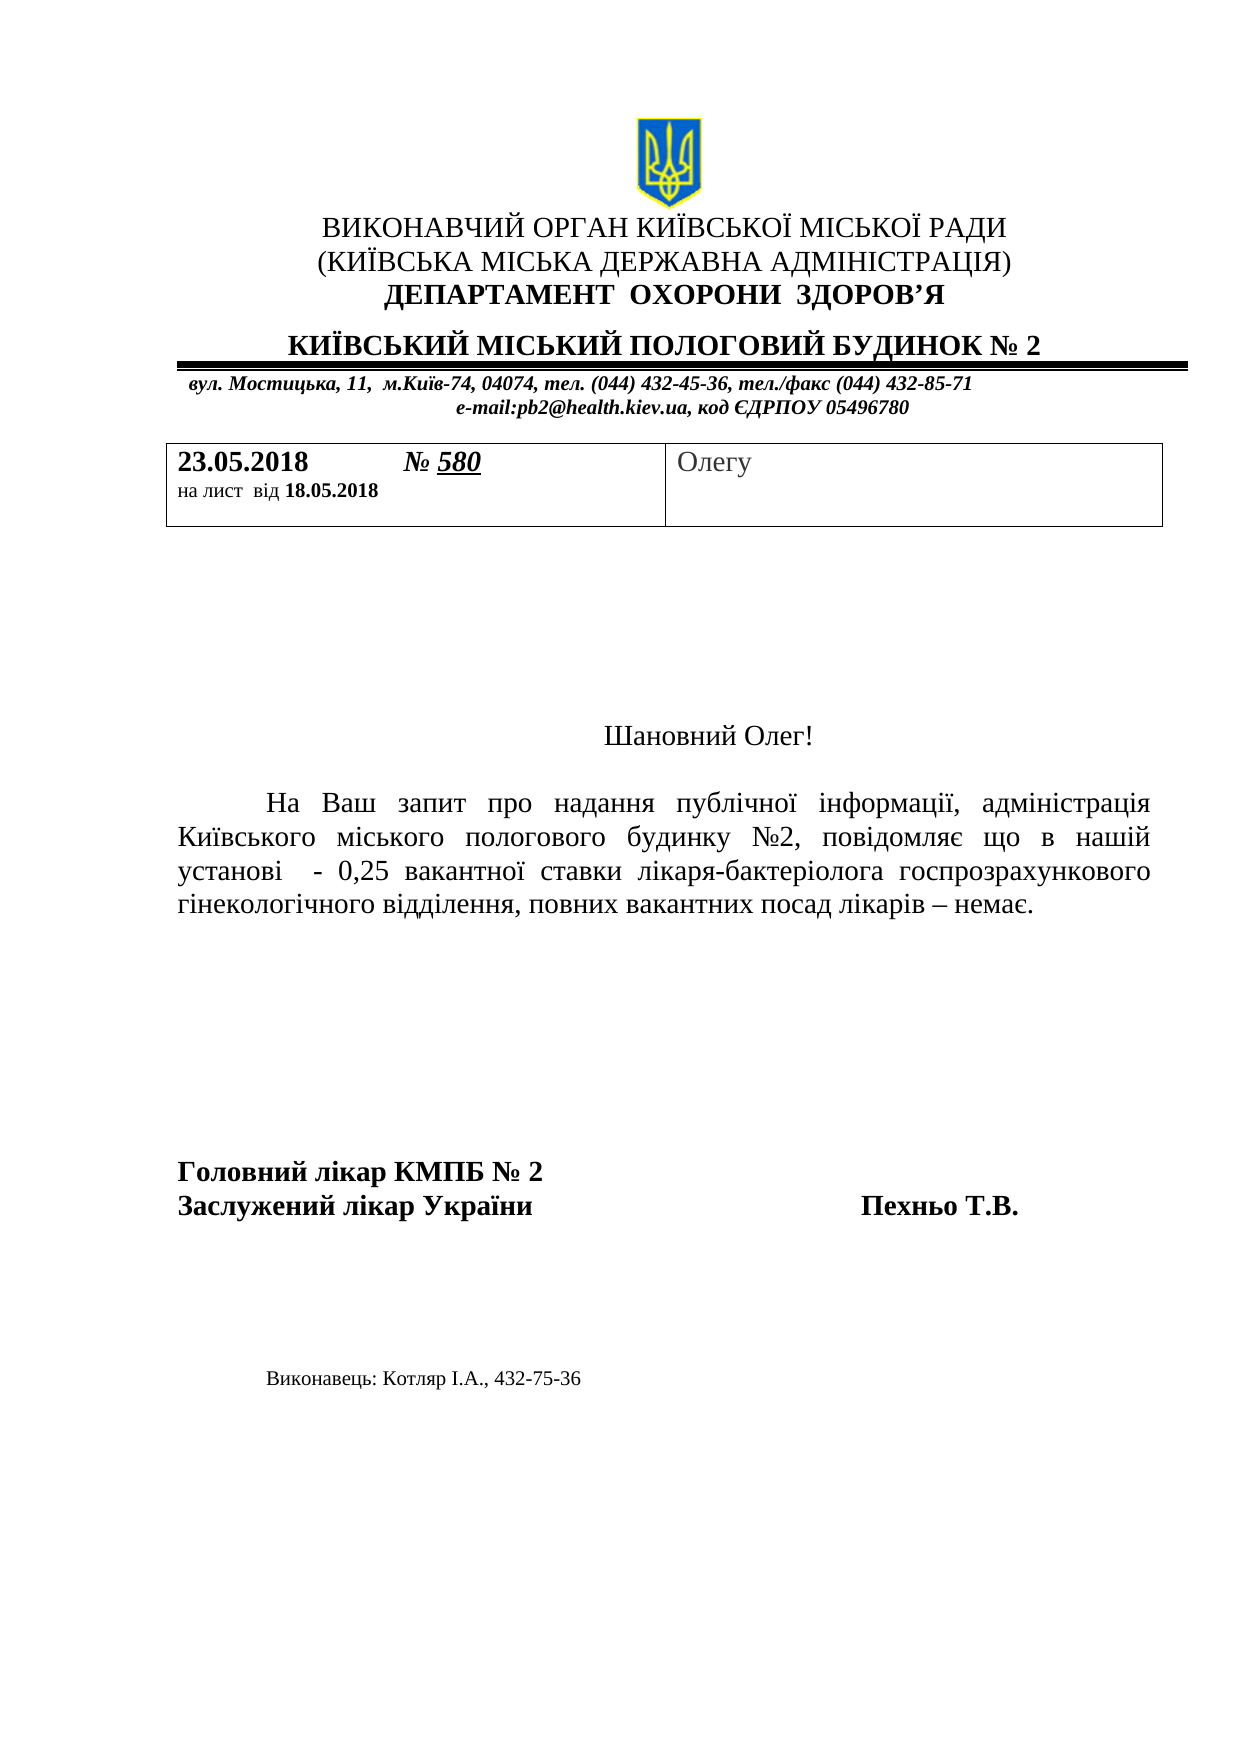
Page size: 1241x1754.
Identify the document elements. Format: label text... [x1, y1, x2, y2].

text (КИЇВСЬКА МІСЬКА ДЕРЖАВНА АДМІНІСТРАЦІЯ) [177, 244, 1152, 277]
table_header вул. Мостицька, 11, м.Київ-74, 04074, тел. (044) 432-45-36, тел./факс (044) 432-85-71 e-mail:pb2@health.kiev.ua, код ЄДРПОУ 05496780 [177, 371, 1188, 419]
text Шановний Олег! [177, 718, 1152, 752]
text Головний лікар КМПБ № 2 [177, 1154, 1152, 1188]
text На Ваш запит про надання публічної інформації, адміністрація Київського міського пологового будинку №2, повідомляє що в нашій установі - 0,25 вакантної ставки лікаря-бактеріолога госпрозрахункового гінекологічного відділення, повних вакантних посад лікарів – немає. [177, 786, 1152, 920]
table_header Олегу [666, 444, 1162, 526]
table_header 23.05.2018 № 580 на лист від 18.05.2018 [167, 444, 665, 526]
text ВИКОНАВЧИЙ ОРГАН КИЇВСЬКОЇ МІСЬКОЇ РАДИ [177, 210, 1152, 244]
text ДЕПАРТАМЕНТ ОХОРОНИ ЗДОРОВ’Я [177, 277, 1152, 311]
picture [637, 118, 702, 211]
text Виконавець: Котляр І.А., 432-75-36 [177, 1366, 1152, 1390]
text КИЇВСЬКИЙ МІСЬКИЙ ПОЛОГОВИЙ БУДИНОК № 2 [177, 328, 1152, 361]
text Заслужений лікар України Пехньо Т.В. [177, 1188, 1152, 1222]
